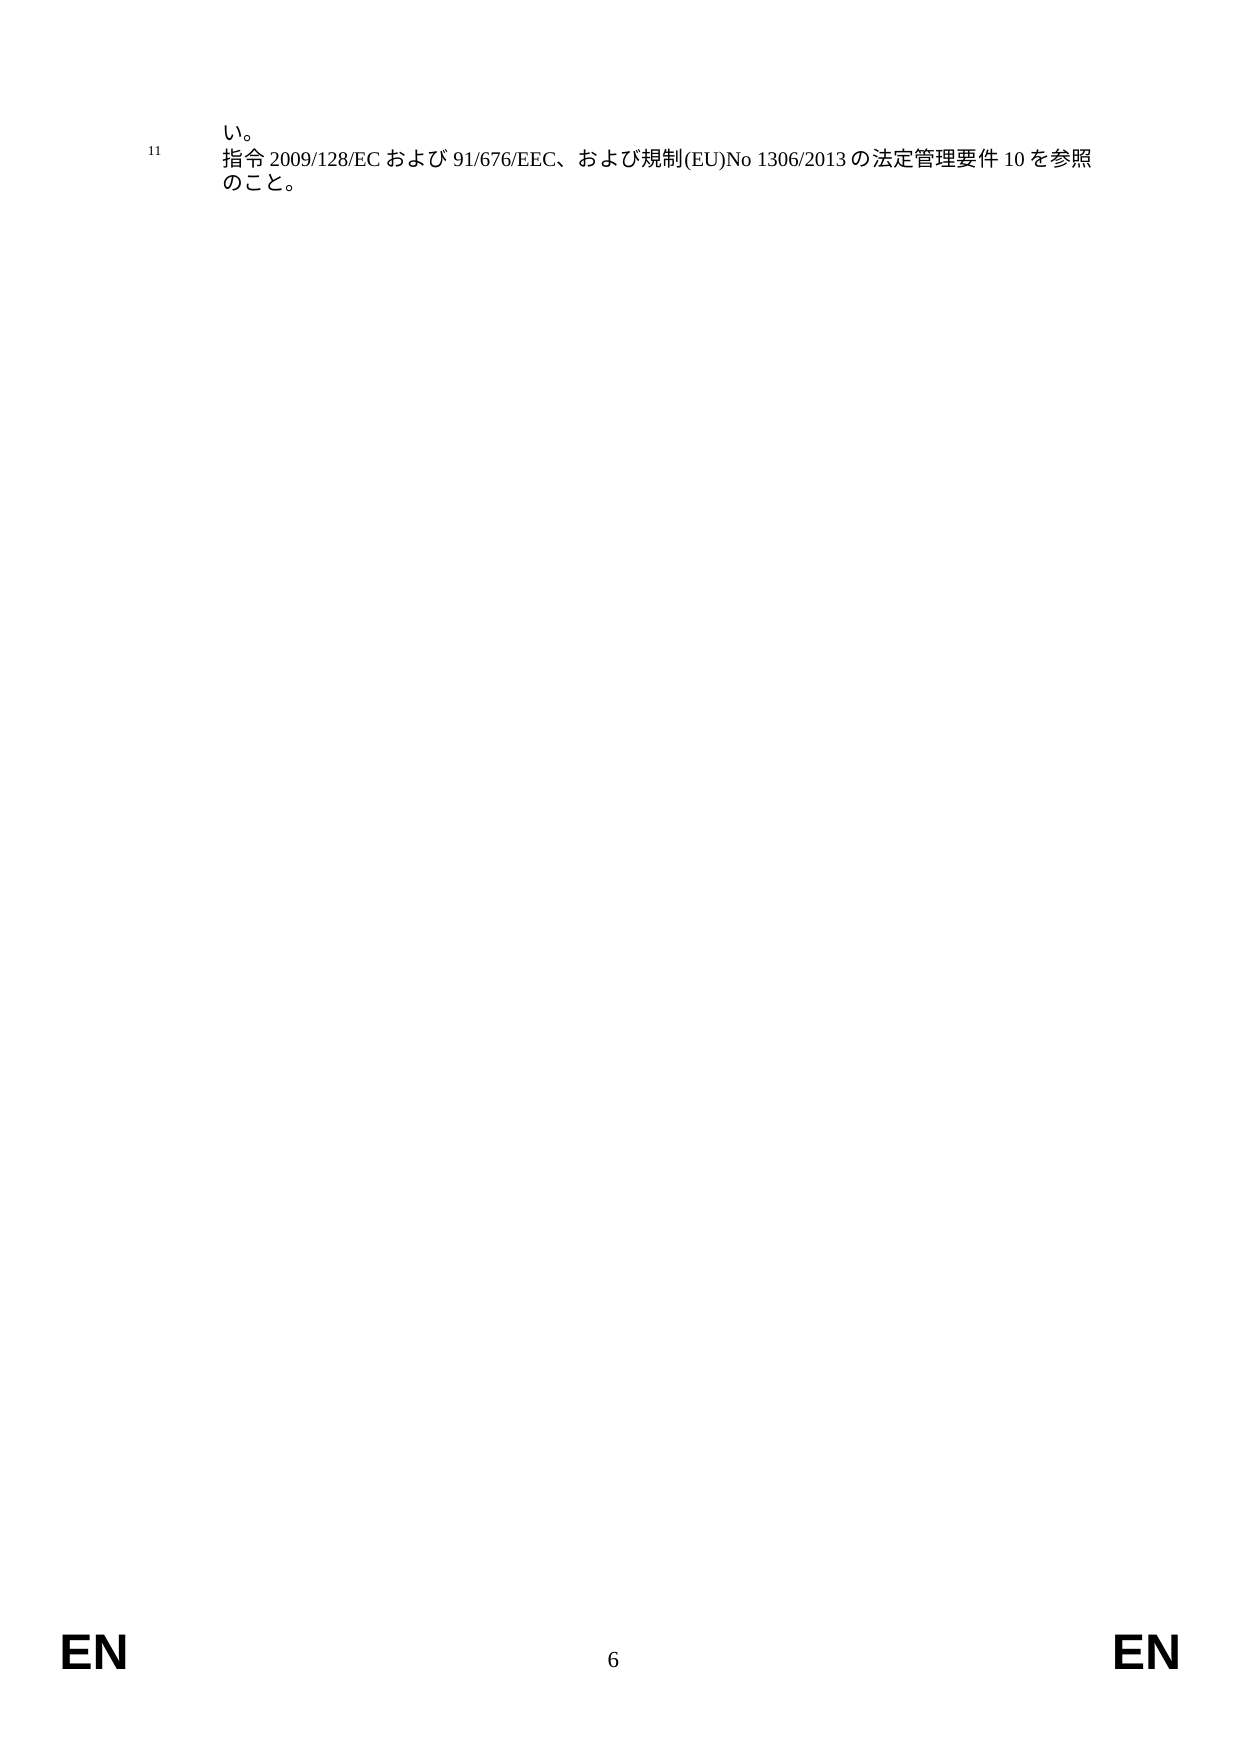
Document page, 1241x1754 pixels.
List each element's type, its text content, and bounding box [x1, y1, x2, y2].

text 11 指令2009/128/ECおよび91/676/EEC、および規制(EU)No 1306/2013の法定管理要件10を参照のこと。 [148, 147, 1093, 195]
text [223, 117, 1092, 147]
